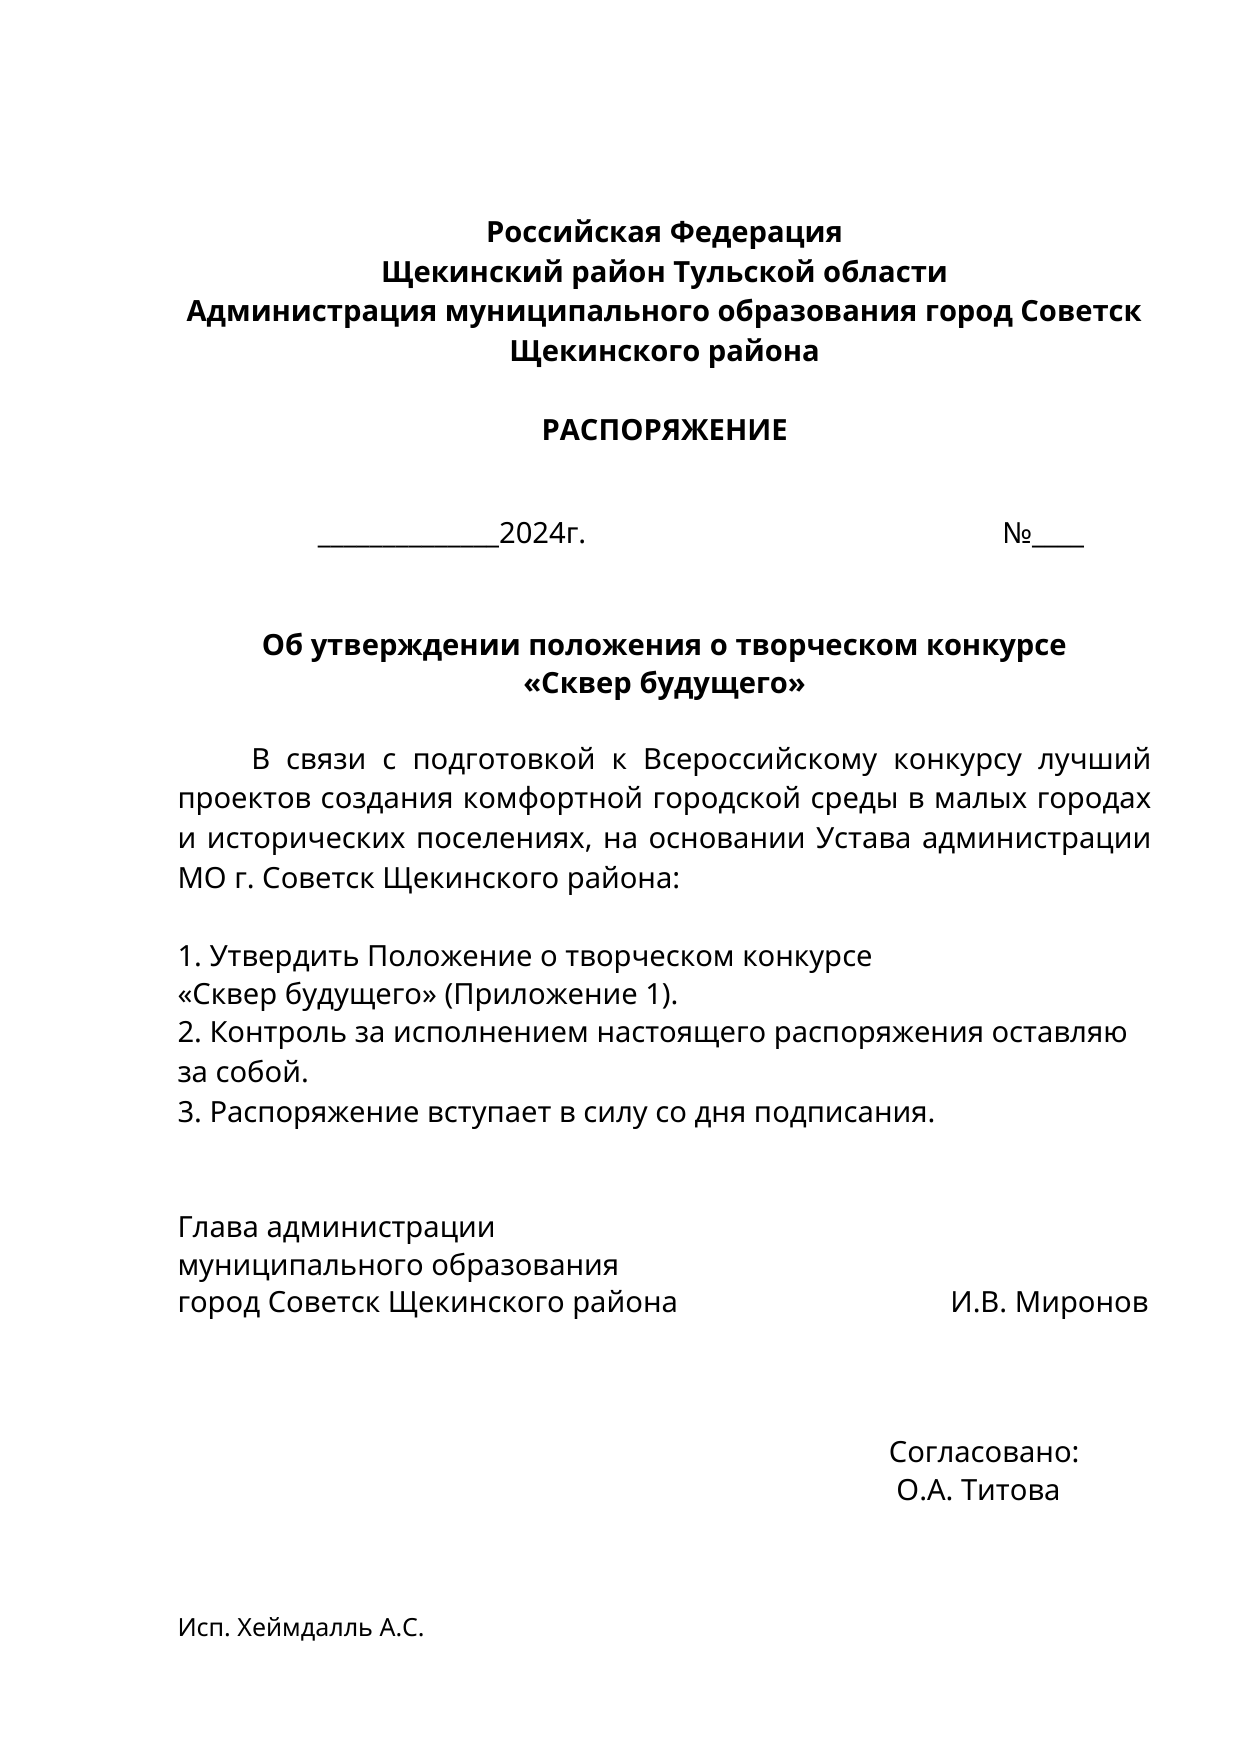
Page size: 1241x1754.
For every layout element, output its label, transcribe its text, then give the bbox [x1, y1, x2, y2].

text Об утверждении положения о творческом конкурсе [177, 626, 1152, 663]
text О.А. Титова [177, 1470, 1152, 1508]
text Российская Федерация [177, 211, 1152, 251]
text Щекинский район Тульской области [177, 251, 1152, 291]
text 3. Распоряжение вступает в силу со дня подписания. [177, 1091, 1152, 1131]
text Согласовано: [177, 1433, 1152, 1470]
text Глава администрации [177, 1208, 1152, 1245]
text муниципального образования [177, 1245, 1152, 1283]
text 2. Контроль за исполнением настоящего распоряжения оставляю за собой. [177, 1012, 1152, 1091]
text «Сквер будущего» (Приложение 1). [177, 974, 1152, 1012]
text «Сквер будущего» [177, 663, 1152, 701]
text ______________2024г. №____ [177, 512, 1152, 552]
text Администрация муниципального образования город Советск Щекинского района [177, 291, 1152, 370]
text В связи с подготовкой к Всероссийскому конкурсу лучший проектов создания комфортной городской среды в малых городах и исторических поселениях, на основании Устава администрации МО г. Советск Щекинского района: [177, 738, 1152, 897]
text РАСПОРЯЖЕНИЕ [177, 410, 1152, 449]
text Исп. Хеймдалль А.С. [177, 1610, 1152, 1644]
text 1. Утвердить Положение о творческом конкурсе [177, 937, 1152, 974]
text город Советск Щекинского района И.В. Миронов [177, 1283, 1152, 1320]
